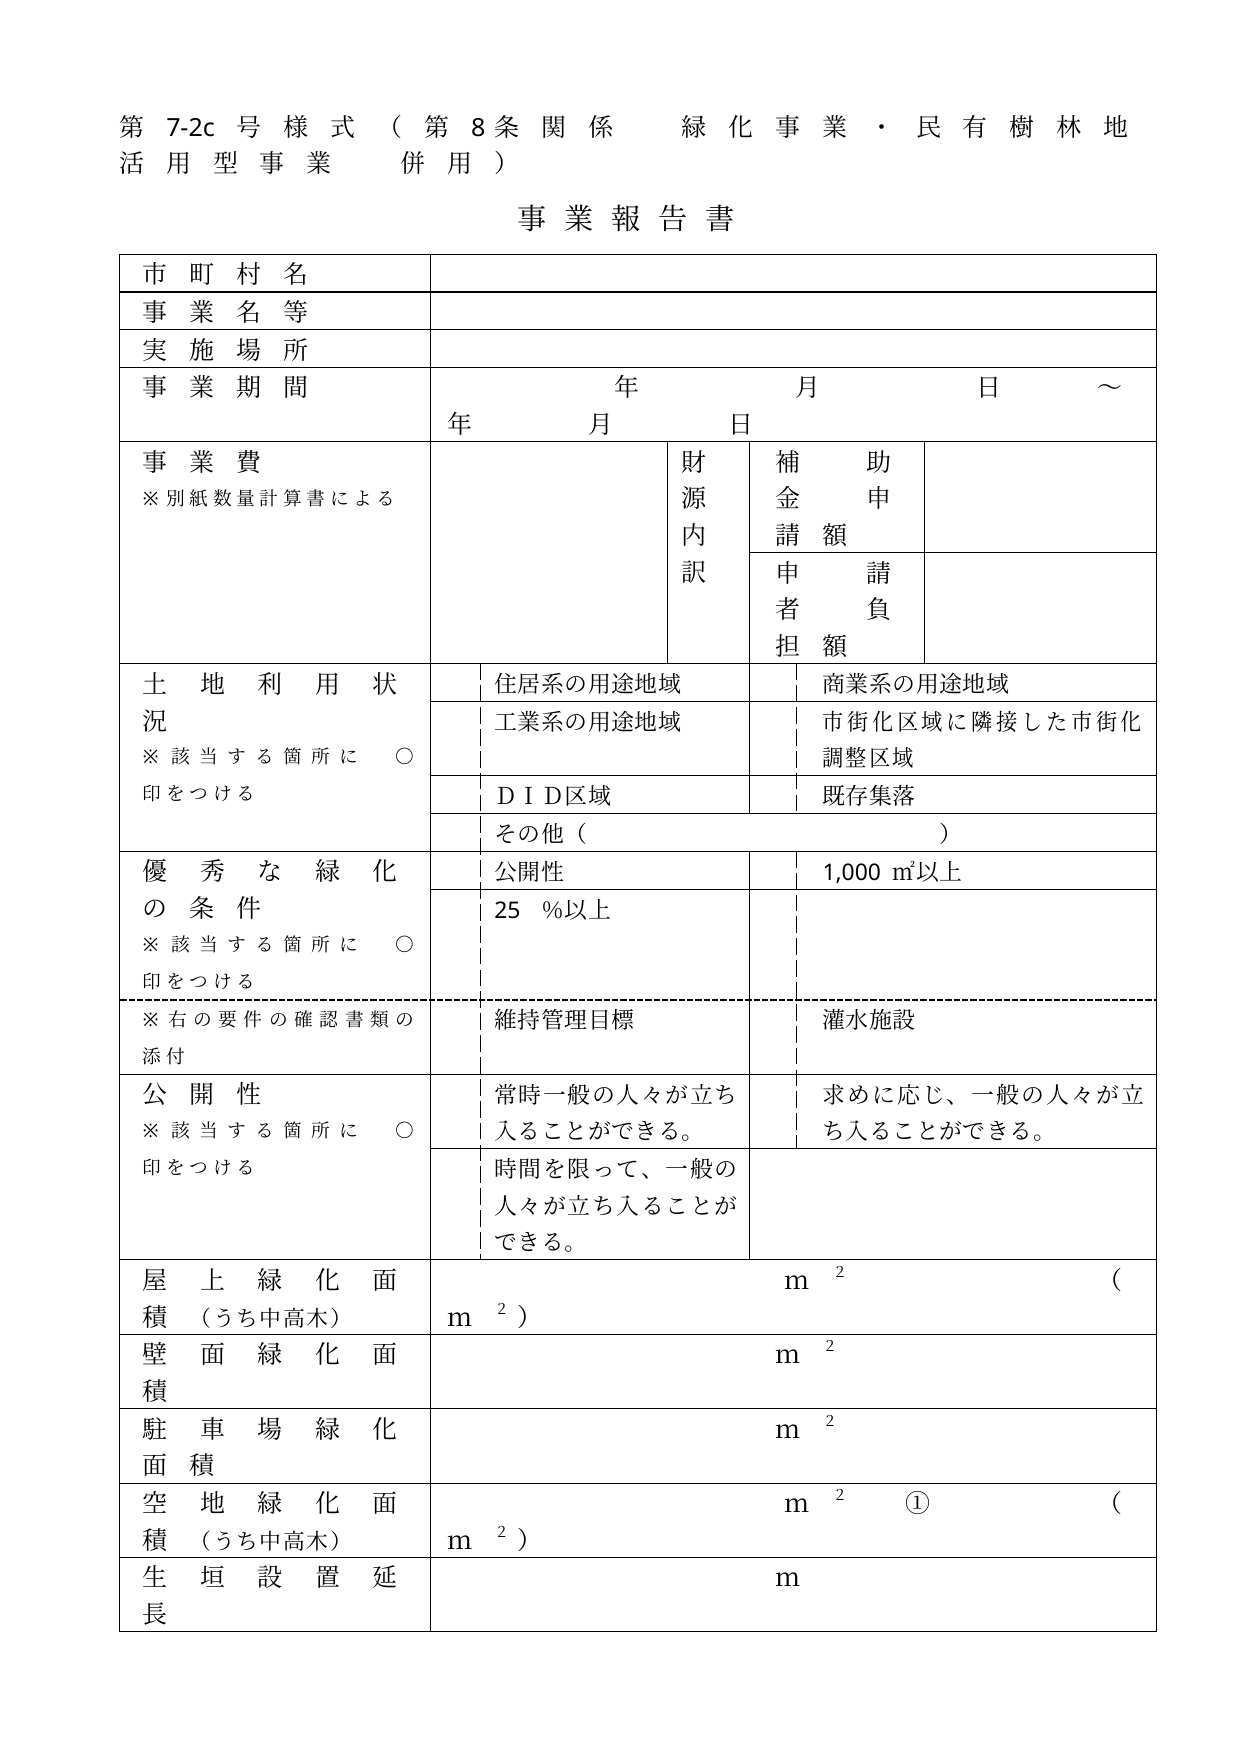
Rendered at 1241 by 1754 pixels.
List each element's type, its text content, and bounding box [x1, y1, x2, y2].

table_cell 既存集落 [796, 776, 1156, 813]
table_cell [925, 553, 1156, 663]
table_cell 実施場所 [120, 330, 430, 367]
table_cell 常時一般の人々が立ち入ることができる。 [481, 1075, 749, 1148]
table_cell 1,000㎡以上 [796, 852, 1156, 888]
table_header 市町村名 [120, 255, 430, 291]
table_cell その他（ ） [481, 814, 1156, 851]
table_cell ｍ２ （ ｍ２） [431, 1260, 1156, 1334]
table_cell 優秀な緑化の条件 ※該当する箇所に ○ 印をつける [120, 852, 430, 998]
table_cell ※右の要件の確認書類の添付 [120, 999, 430, 1074]
table_cell [431, 293, 1156, 329]
table_cell [750, 1075, 796, 1148]
table_cell 事業期間 [120, 368, 430, 441]
table_cell [431, 442, 667, 663]
table_cell 商業系の用途地域 [796, 664, 1156, 701]
table_cell [431, 776, 481, 813]
table_cell [431, 1149, 481, 1259]
table_cell 公開性 [481, 852, 749, 888]
table_cell 財源 内訳 [668, 442, 749, 663]
table_cell [750, 776, 796, 813]
table_cell 申請者負担額 [750, 553, 924, 663]
table_cell [925, 442, 1156, 552]
table_cell [431, 664, 481, 701]
table_cell ｍ２ ① （ ｍ２） [431, 1484, 1156, 1557]
table_cell [750, 852, 796, 888]
table_cell 土地利用状況 ※該当する箇所に ○ 印をつける [120, 664, 430, 851]
table_cell 駐車場緑化面積 [120, 1409, 430, 1482]
table_cell 25％以上 [481, 890, 749, 998]
table_cell 公開性 ※該当する箇所に ○ 印をつける [120, 1075, 430, 1259]
table_cell 求めに応じ、一般の人々が立ち入ることができる。 [796, 1075, 1156, 1148]
table_cell 補助金申請額 [750, 442, 924, 552]
table_cell 屋上緑化面積（うち中高木） [120, 1260, 430, 1334]
table_cell ｍ２ [431, 1335, 1156, 1408]
table_cell 事業費 ※別紙数量計算書による [120, 442, 430, 663]
text 事業報告書 [119, 180, 1150, 254]
table_cell [431, 1075, 481, 1148]
table_cell [750, 890, 796, 998]
table_cell 事業名等 [120, 293, 430, 329]
table_cell [431, 814, 481, 851]
table_header [431, 255, 1156, 291]
table_cell 灌水施設 [796, 999, 1156, 1074]
table_cell 年 月 日 ～ 年 月 日 [431, 368, 1156, 441]
table_cell 住居系の用途地域 [481, 664, 749, 701]
table_cell [750, 1149, 1156, 1259]
table_cell [750, 999, 796, 1074]
table_cell 維持管理目標 [481, 999, 749, 1074]
table_cell [750, 664, 796, 701]
table_cell [750, 702, 796, 775]
table_cell [431, 999, 481, 1074]
table_cell 時間を限って、一般の人々が立ち入ることができる。 [481, 1149, 749, 1259]
table_cell 工業系の用途地域 [481, 702, 749, 775]
table_cell 市街化区域に隣接した市街化調整区域 [796, 702, 1156, 775]
table_cell 生垣設置延長 [120, 1558, 430, 1631]
table_cell [431, 330, 1156, 367]
table_cell [796, 890, 1156, 998]
table_cell [431, 890, 481, 998]
table_cell [431, 702, 481, 775]
table_cell 壁面緑化面積 [120, 1335, 430, 1408]
table_cell ｍ２ [431, 1409, 1156, 1482]
table_cell 空地緑化面積（うち中高木） [120, 1484, 430, 1557]
table_cell ｍ [431, 1558, 1156, 1631]
table_cell [431, 852, 481, 888]
text 第7-2c号様式（第8条関係 緑化事業・民有樹林地活用型事業 併用） [119, 107, 1150, 180]
table_cell ＤＩＤ区域 [481, 776, 749, 813]
